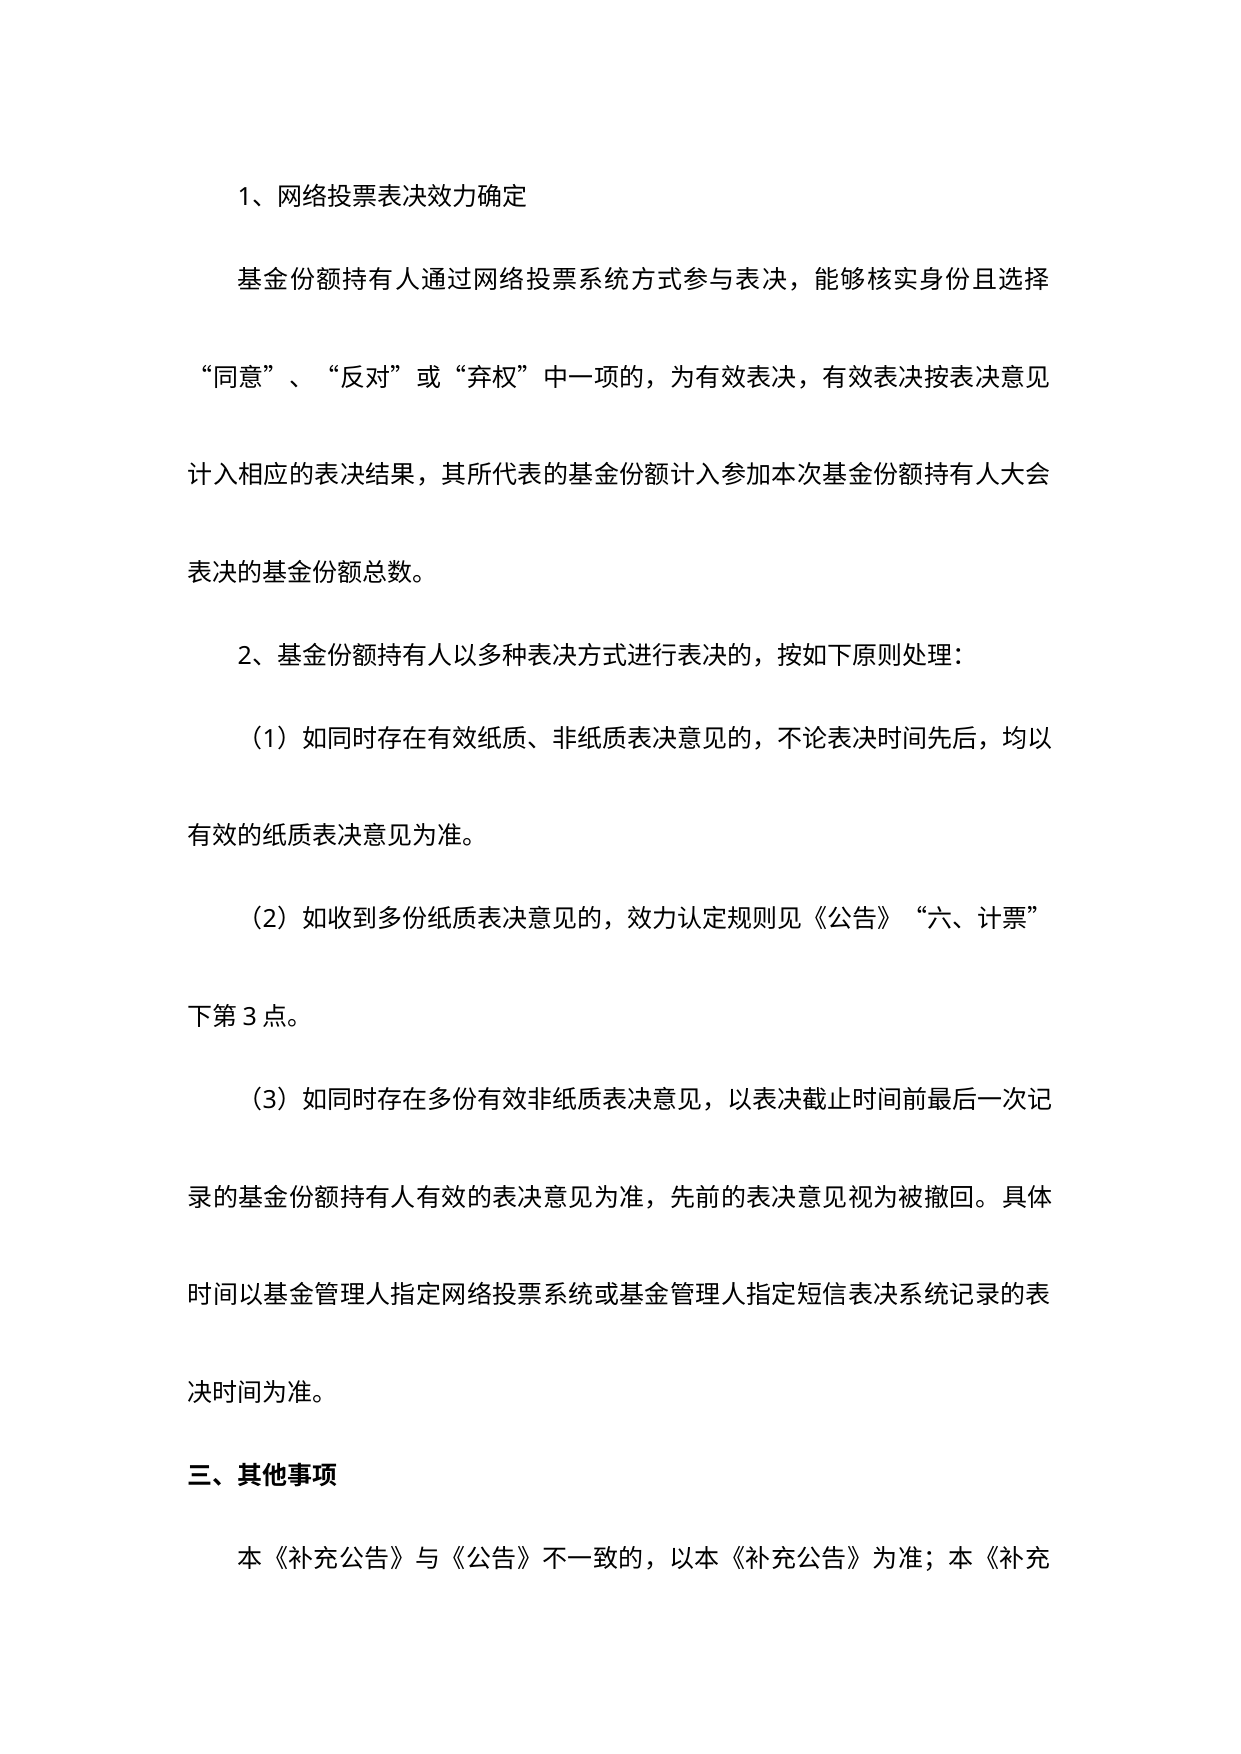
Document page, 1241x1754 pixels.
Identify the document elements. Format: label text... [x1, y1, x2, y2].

text （3）如同时存在多份有效非纸质表决意见，以表决截止时间前最后一次记录的基金份额持有人有效的表决意见为准，先前的表决意见视为被撤回。具体时间以基金管理人指定网络投票系统或基金管理人指定短信表决系统记录的表决时间为准。 [187, 1065, 1053, 1423]
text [187, 1524, 1053, 1589]
text 基金份额持有人通过网络投票系统方式参与表决，能够核实身份且选择“同意”、“反对”或“弃权”中一项的，为有效表决，有效表决按表决意见计入相应的表决结果，其所代表的基金份额计入参加本次基金份额持有人大会表决的基金份额总数。 [187, 245, 1053, 603]
text （1）如同时存在有效纸质、非纸质表决意见的，不论表决时间先后，均以有效的纸质表决意见为准。 [187, 704, 1053, 866]
text 2、基金份额持有人以多种表决方式进行表决的，按如下原则处理： [187, 621, 1053, 686]
text 1、网络投票表决效力确定 [187, 162, 1053, 227]
text 三、其他事项 [187, 1441, 1053, 1506]
text （2）如收到多份纸质表决意见的，效力认定规则见《公告》“六、计票”下第3点。 [187, 884, 1053, 1047]
